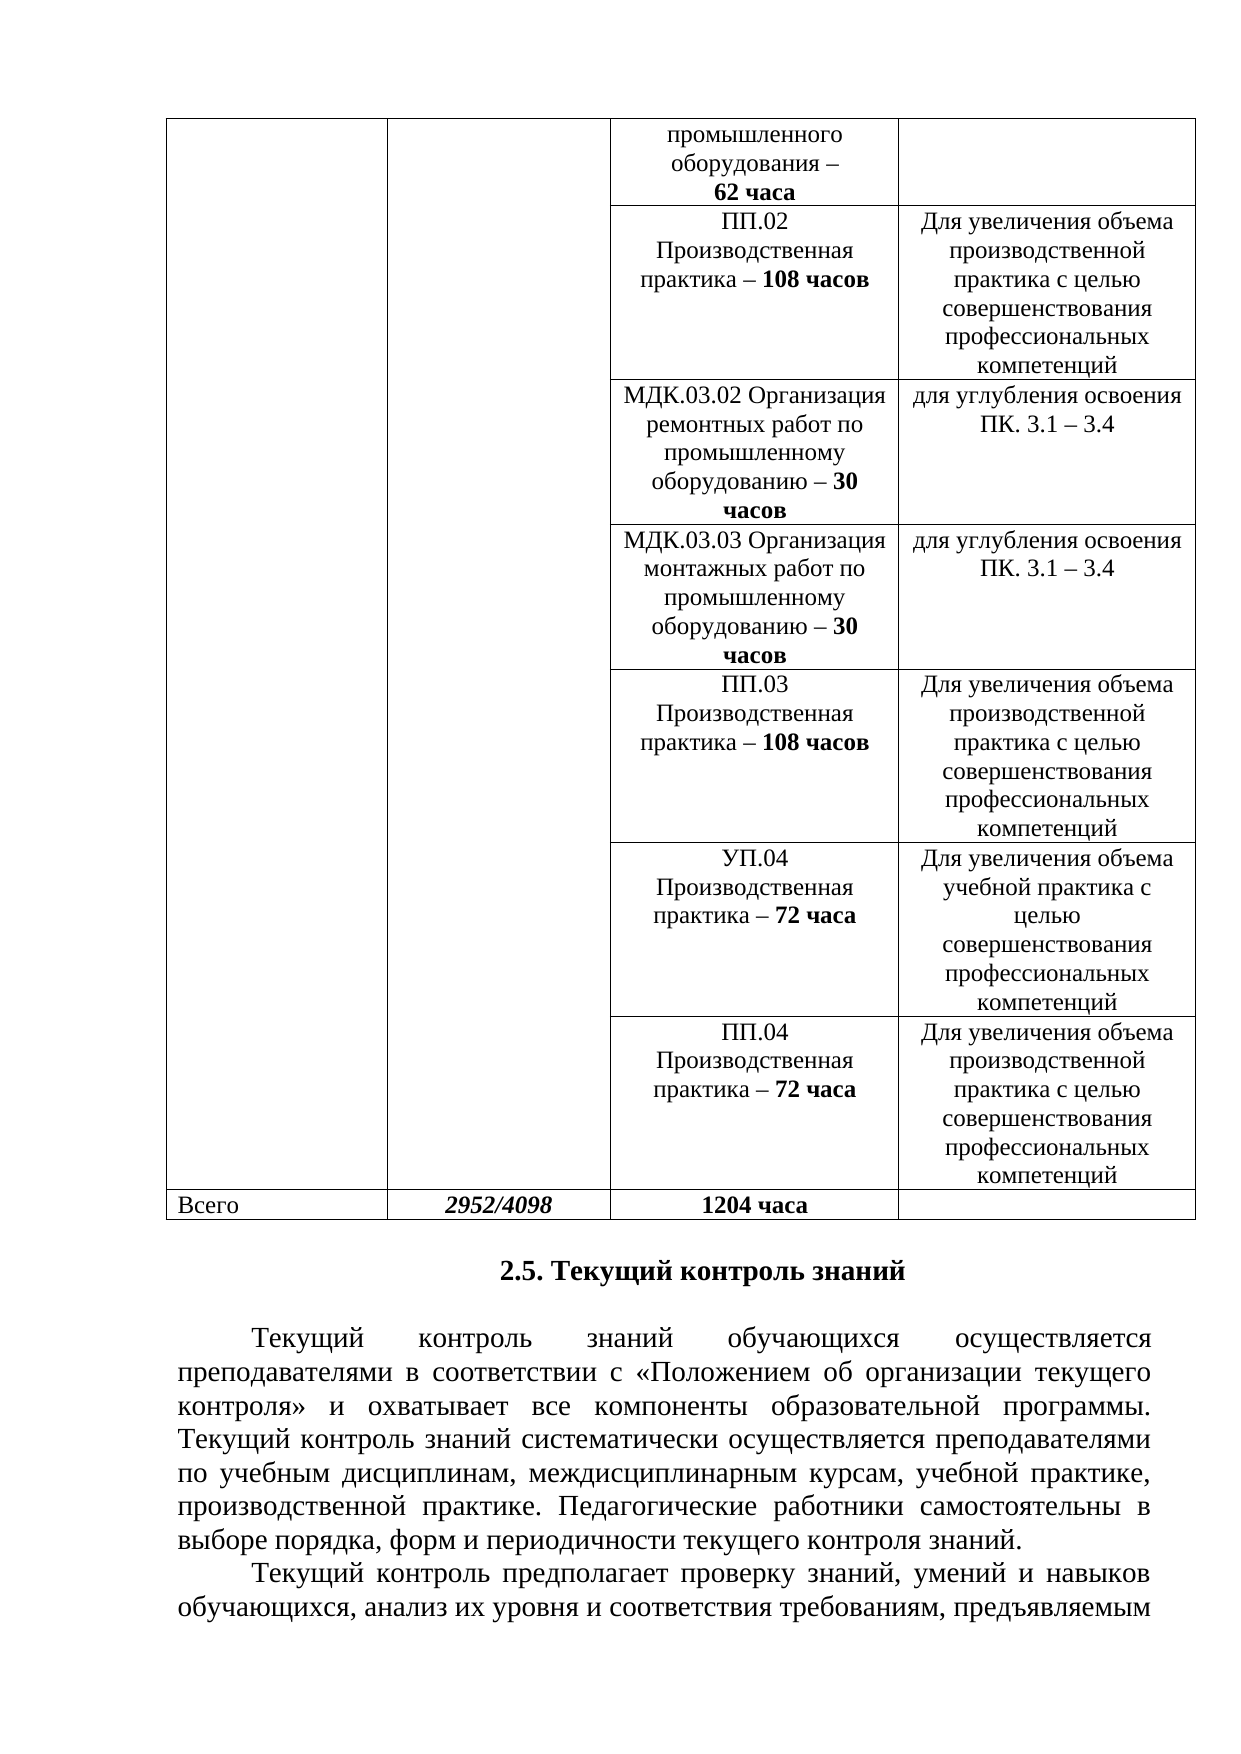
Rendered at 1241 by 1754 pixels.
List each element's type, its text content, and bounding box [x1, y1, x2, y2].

text 2.5. Текущий контроль знаний [254, 1253, 1152, 1287]
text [177, 1555, 1152, 1622]
table_cell Для увеличения объема производственной практика с целью совершенствования профессиональных компетенций [899, 670, 1195, 842]
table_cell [611, 119, 898, 205]
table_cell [899, 119, 1195, 205]
table_cell для углубления освоения ПК. 3.1 – 3.4 [899, 380, 1195, 524]
table_cell МДК.03.03 Организация монтажных работ по промышленному оборудованию – 30 часов [611, 525, 898, 668]
text Текущий контроль знаний обучающихся осуществляется преподавателями в соответствии с «Положением об организации текущего контроля» и охватывает все компоненты образовательной программы. Текущий контроль знаний систематически осуществляется преподавателями по учебным дисциплинам, междисциплинарным курсам, учебной практике, производственной практике. Педагогические работники самостоятельны в выборе порядка, форм и периодичности текущего контроля знаний. [177, 1321, 1152, 1555]
table_cell Всего [167, 1190, 387, 1219]
table_cell ПП.02 Производственная практика – 108 часов [611, 206, 898, 379]
table_cell [899, 1190, 1195, 1219]
table_cell 1204 часа [611, 1190, 898, 1219]
table_cell Для увеличения объема производственной практика с целью совершенствования профессиональных компетенций [899, 1017, 1195, 1189]
table_cell ПП.03 Производственная практика – 108 часов [611, 670, 898, 842]
table_cell УП.04 Производственная практика – 72 часа [611, 843, 898, 1016]
table_cell Для увеличения объема учебной практика с целью совершенствования профессиональных компетенций [899, 843, 1195, 1016]
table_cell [899, 206, 1195, 379]
table_cell ПП.04 Производственная практика – 72 часа [611, 1017, 898, 1189]
table_cell для углубления освоения ПК. 3.1 – 3.4 [899, 525, 1195, 668]
table_cell МДК.03.02 Организация ремонтных работ по промышленному оборудованию – 30 часов [611, 380, 898, 524]
table_cell 2952/4098 [388, 1190, 610, 1219]
